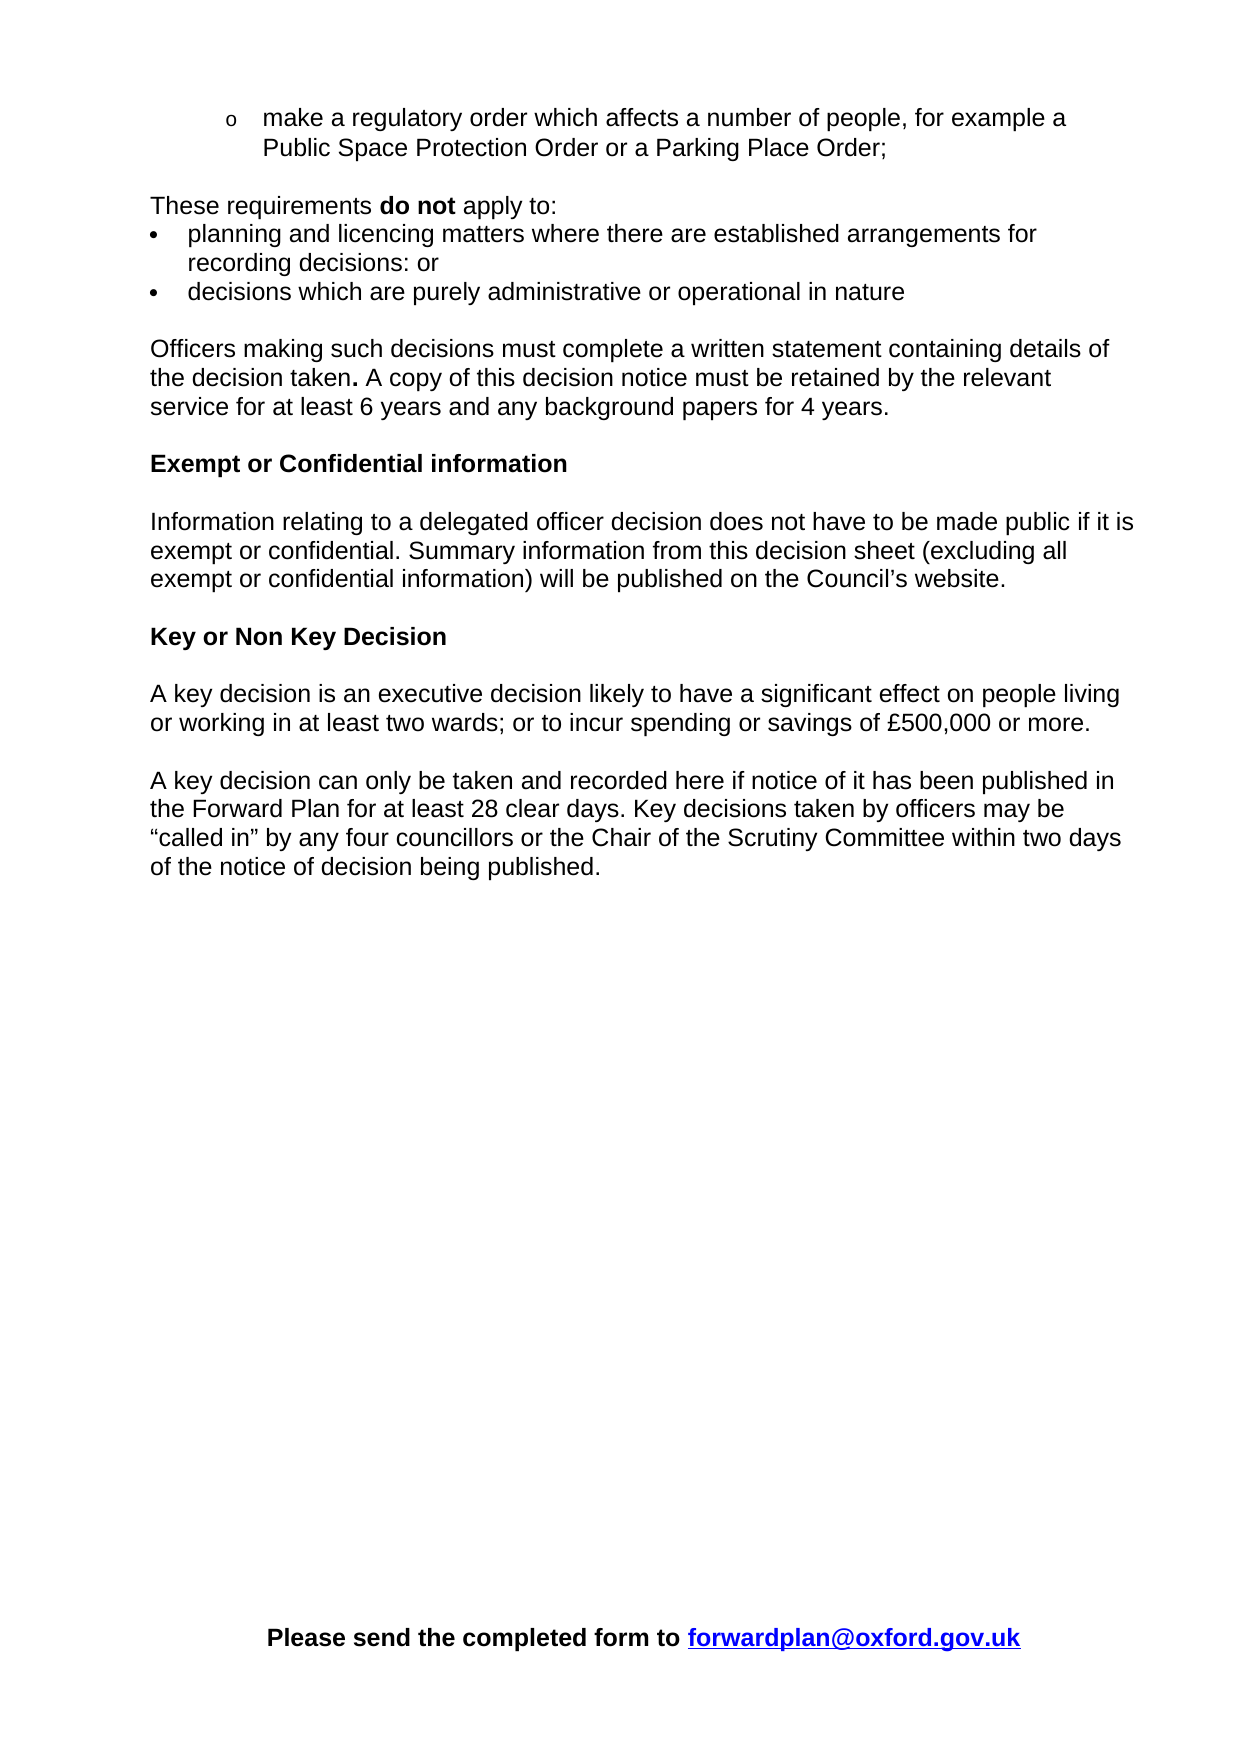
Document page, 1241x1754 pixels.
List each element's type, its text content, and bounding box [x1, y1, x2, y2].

text A key decision can only be taken and recorded here if notice of it has been published in the Forward Plan for at least 28 clear days. Key decisions taken by officers may be “called in” by any four councillors or the Chair of the Scrutiny Committee within two days of the notice of decision being published. [150, 766, 1137, 881]
text Officers making such decisions must complete a written statement containing details of the decision taken. A copy of this decision notice must be retained by the relevant service for at least 6 years and any background papers for 4 years. [150, 334, 1137, 421]
list decisions which are purely administrative or operational in nature [150, 277, 1137, 306]
text Exempt or Confidential information [150, 449, 1137, 478]
text Key or Non Key Decision [150, 622, 1137, 651]
text A key decision is an executive decision likely to have a significant effect on people living or working in at least two wards; or to incur spending or savings of £500,000 or more. [150, 679, 1137, 737]
list planning and licencing matters where there are established arrangements for recording decisions: or [150, 219, 1137, 277]
text These requirements do not apply to: [150, 191, 1137, 219]
text Information relating to a delegated officer decision does not have to be made public if it is exempt or confidential. Summary information from this decision sheet (excluding all exempt or confidential information) will be published on the Council’s website. [150, 507, 1137, 593]
list make a regulatory order which affects a number of people, for example a Public Space Protection Order or a Parking Place Order; [225, 103, 1137, 162]
